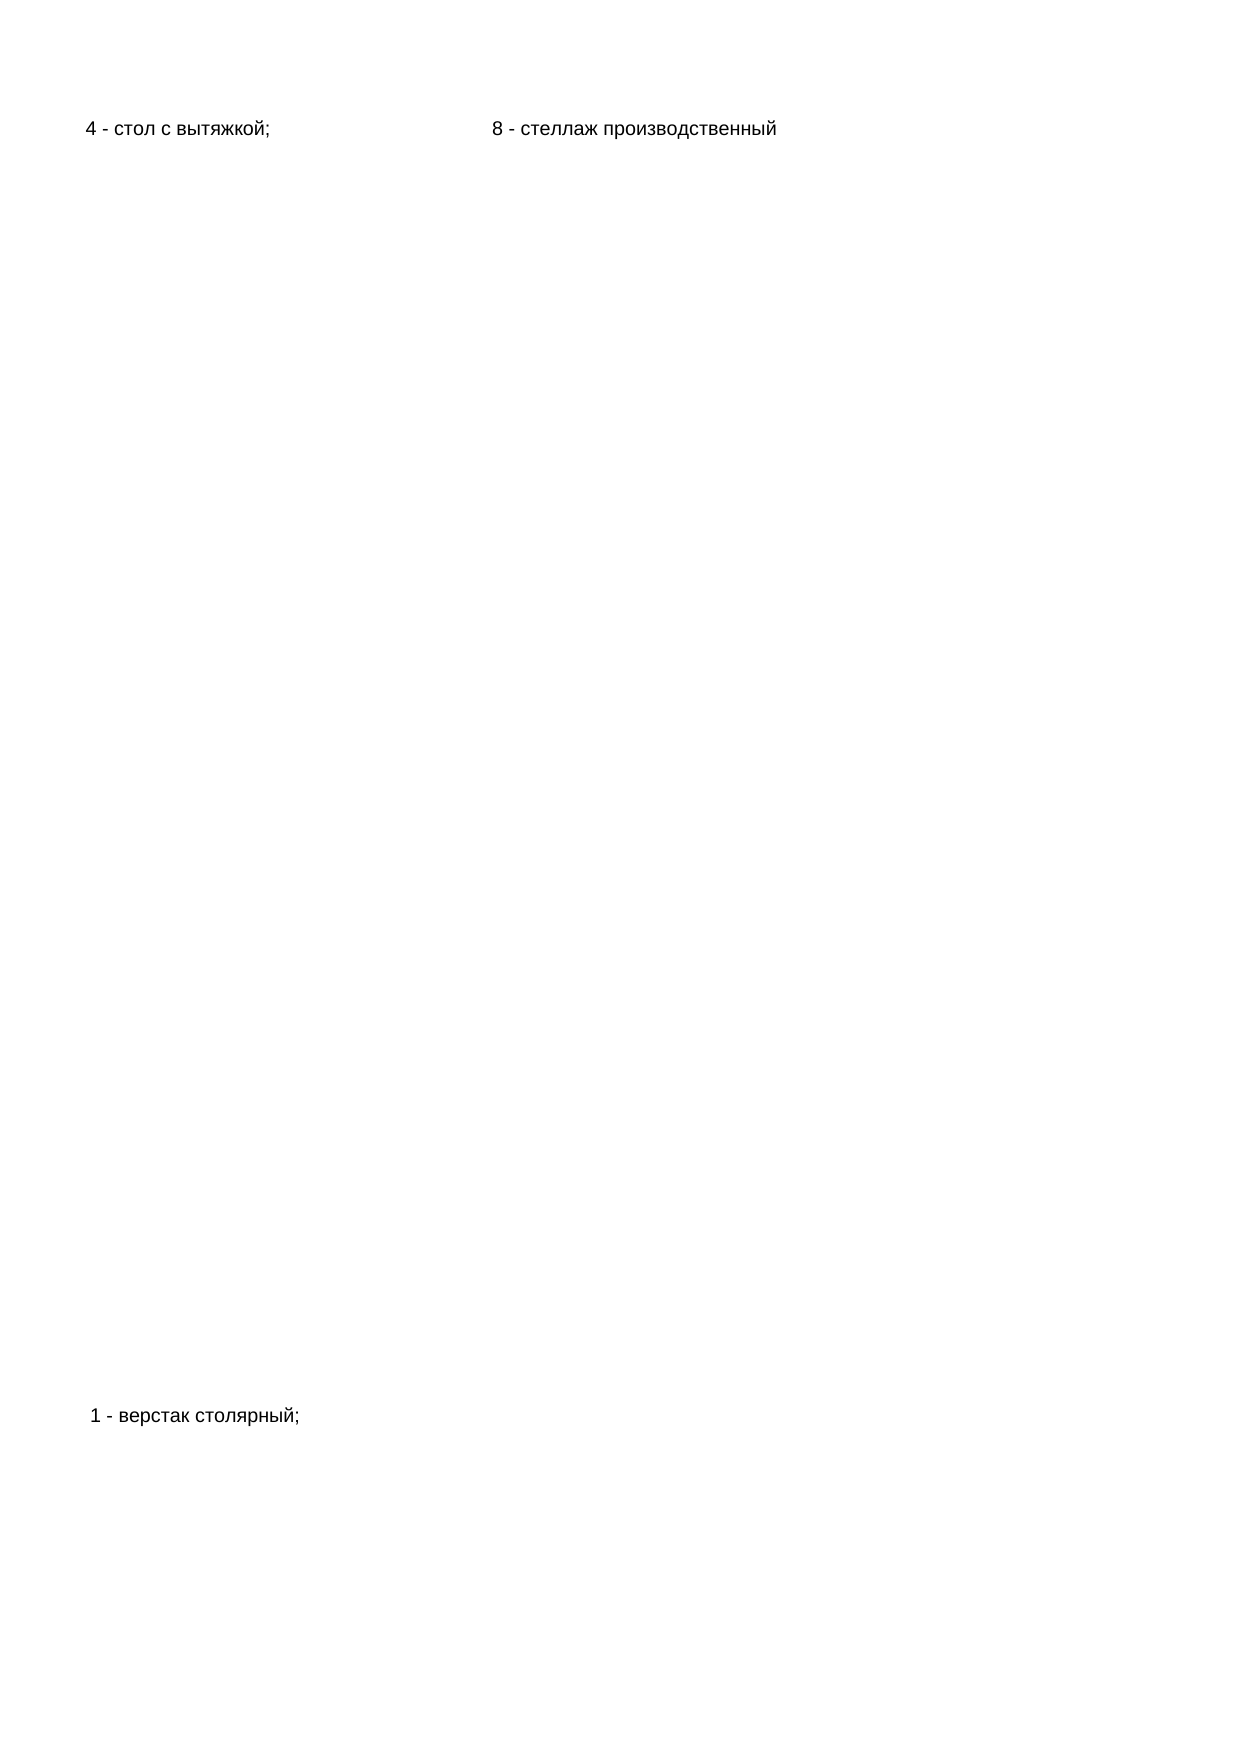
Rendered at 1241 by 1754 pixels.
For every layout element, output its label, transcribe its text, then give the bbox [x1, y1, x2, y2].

text 1 - верстак столярный; [90, 1407, 300, 1427]
list - стол с вытяжкой; 8 - стеллаж производственный [85, 73, 1152, 151]
